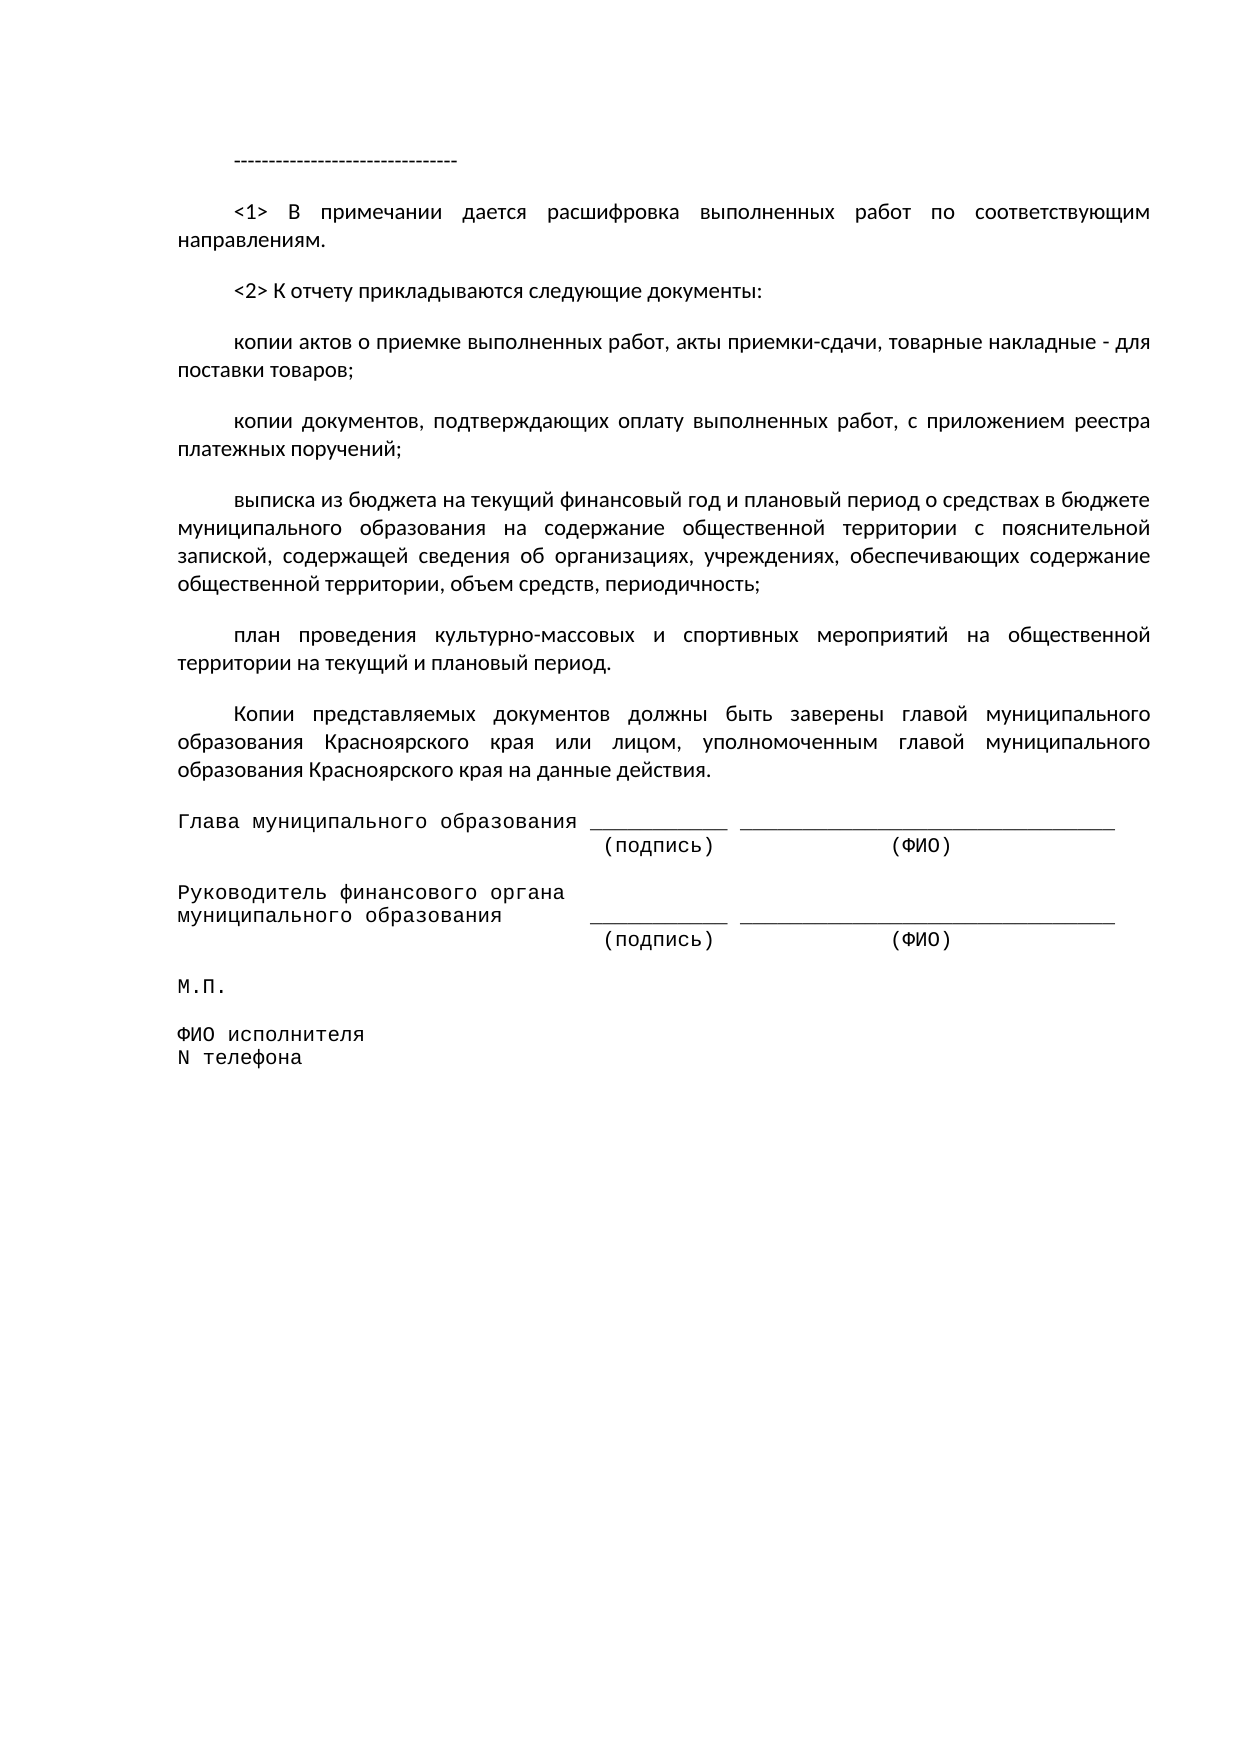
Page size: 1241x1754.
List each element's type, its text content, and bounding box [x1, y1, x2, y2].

text (подпись) (ФИО) [177, 834, 1152, 858]
text -------------------------------- [177, 146, 1152, 174]
text копии актов о приемке выполненных работ, акты приемки-сдачи, товарные накладные - для поставки товаров; [177, 327, 1152, 383]
text муниципального образования ___________ ______________________________ [177, 906, 1152, 929]
text N телефона [177, 1047, 1152, 1071]
text <2> К отчету прикладываются следующие документы: [177, 276, 1152, 304]
text Копии представляемых документов должны быть заверены главой муниципального образования Красноярского края или лицом, уполномоченным главой муниципального образования Красноярского края на данные действия. [177, 699, 1152, 783]
text план проведения культурно-массовых и спортивных мероприятий на общественной территории на текущий и плановый период. [177, 620, 1152, 676]
text <1> В примечании дается расшифровка выполненных работ по соответствующим направлениям. [177, 197, 1152, 253]
text выписка из бюджета на текущий финансовый год и плановый период о средствах в бюджете муниципального образования на содержание общественной территории с пояснительной запиской, содержащей сведения об организациях, учреждениях, обеспечивающих содержание общественной территории, объем средств, периодичность; [177, 485, 1152, 597]
text ФИО исполнителя [177, 1024, 1152, 1047]
text М.П. [177, 976, 1152, 1000]
text копии документов, подтверждающих оплату выполненных работ, с приложением реестра платежных поручений; [177, 406, 1152, 462]
text Глава муниципального образования ___________ ______________________________ [177, 811, 1152, 834]
text (подпись) (ФИО) [177, 929, 1152, 953]
text Руководитель финансового органа [177, 882, 1152, 906]
